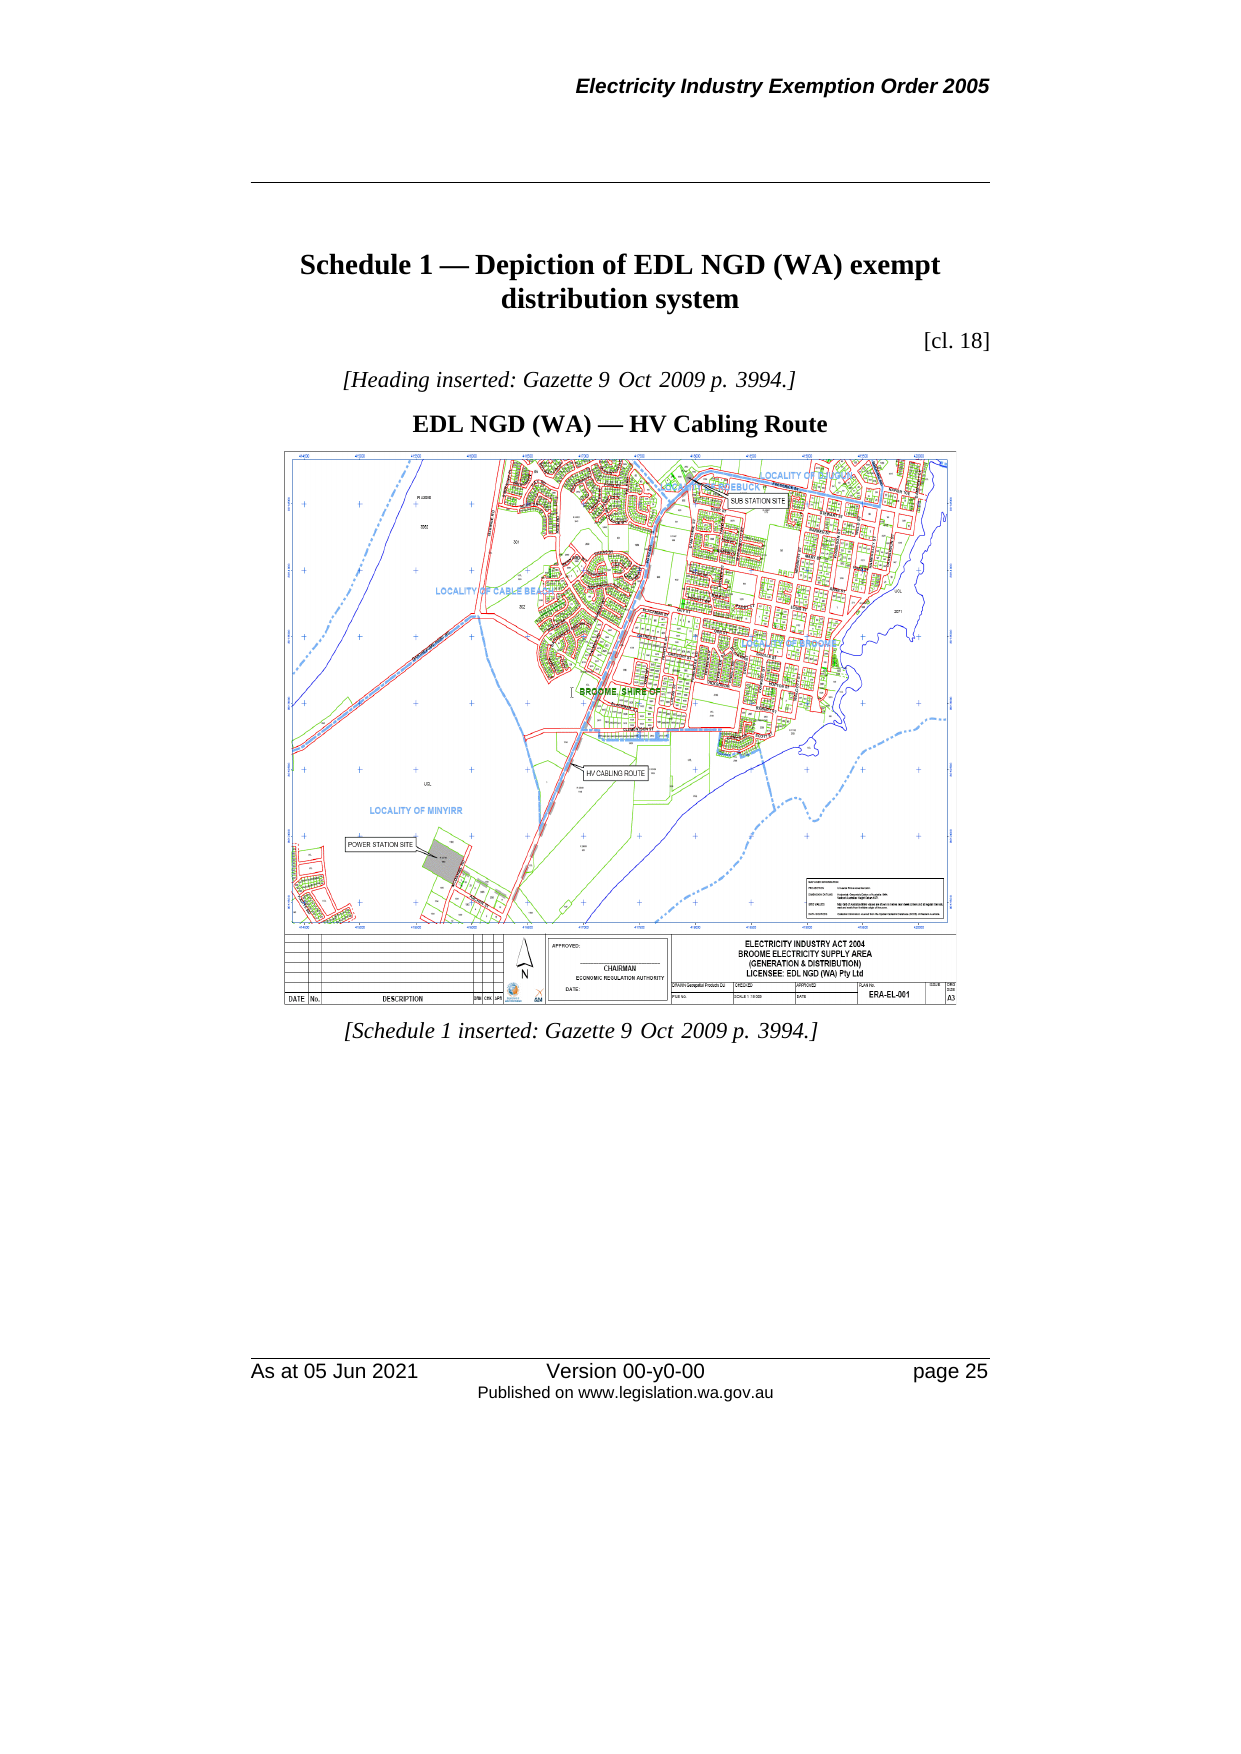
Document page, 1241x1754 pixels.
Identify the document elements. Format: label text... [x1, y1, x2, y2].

text [Schedule 1 inserted: Gazette 9 Oct 2009 p. 3994.] [251, 1017, 990, 1043]
subtitle [Heading inserted: Gazette 9 Oct 2009 p. 3994.] [251, 366, 990, 392]
subtitle EDL NGD (WA) — HV Cabling Route [251, 409, 990, 438]
text [cl. 18] [251, 327, 990, 353]
subtitle Schedule 1 — Depiction of EDL NGD (WA) exempt distribution system [251, 247, 990, 314]
picture [284, 450, 957, 1005]
